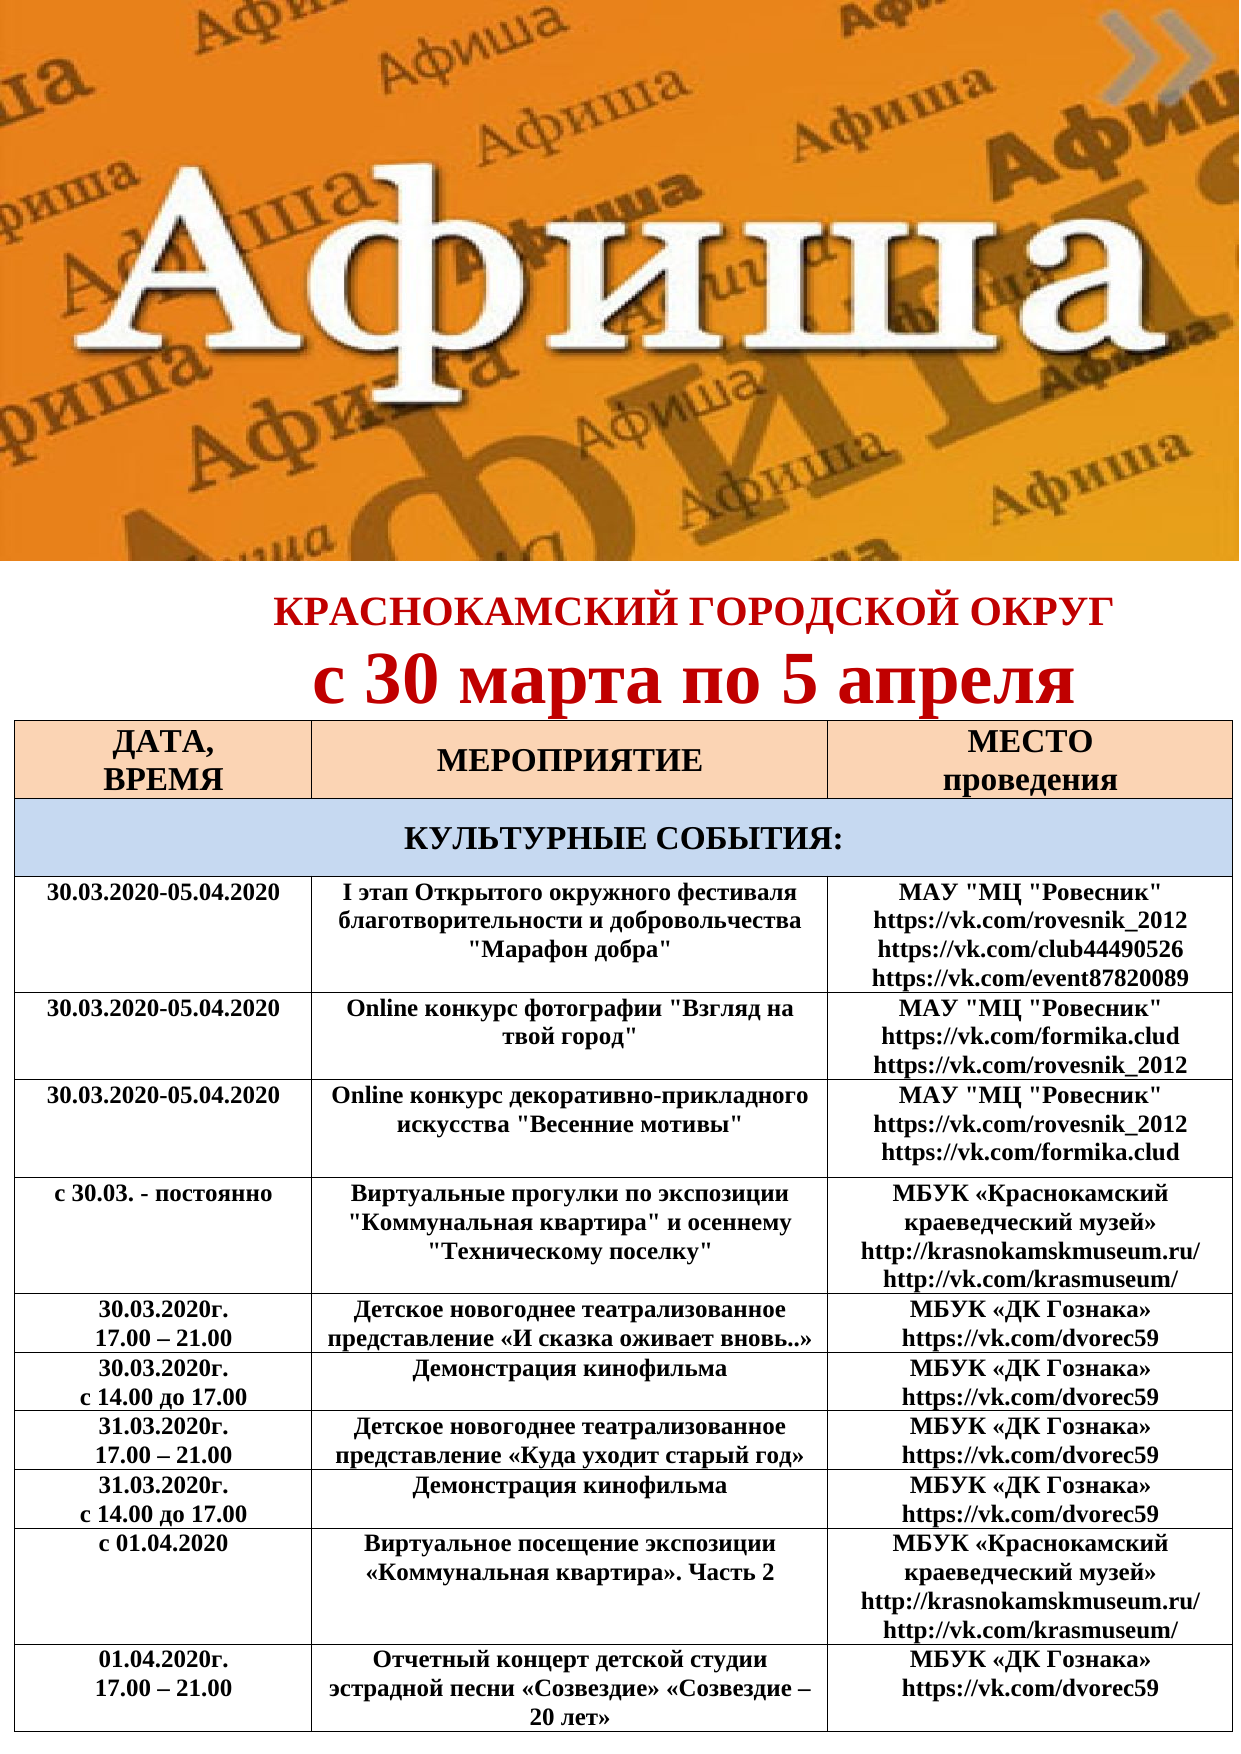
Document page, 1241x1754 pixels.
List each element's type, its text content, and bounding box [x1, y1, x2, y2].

table_cell МБУК «ДК Гознака» https://vk.com/dvorec59 [828, 1353, 1232, 1410]
table_cell МБУК «Краснокамский краеведческий музей» http://krasnokamskmuseum.ru/ http://vk.com/krasmuseum/ [828, 1178, 1232, 1293]
table_cell МБУК «ДК Гознака» https://vk.com/dvorec59 [828, 1294, 1232, 1352]
table_cell Оnline конкурс фотографии "Взгляд на твой город" [312, 993, 827, 1079]
table_cell Отчетный концерт детской студии эстрадной песни «Созвездие» «Созвездие – 20 лет» [312, 1645, 827, 1731]
table_cell Оnline конкурс декоративно-прикладного искусства "Весенние мотивы" [312, 1080, 827, 1177]
table_cell с 01.04.2020 [15, 1529, 311, 1643]
table_cell 30.03.2020-05.04.2020 [15, 1080, 311, 1177]
table_cell Виртуальные прогулки по экспозиции "Коммунальная квартира" и осеннему "Техническому поселку" [312, 1178, 827, 1293]
table_header МЕРОПРИЯТИЕ [312, 721, 827, 798]
table_cell 30.03.2020-05.04.2020 [15, 877, 311, 992]
table_cell Демонстрация кинофильма [312, 1353, 827, 1410]
table_cell МБУК «Краснокамский краеведческий музей» http://krasnokamskmuseum.ru/ http://vk.com/krasmuseum/ [828, 1529, 1232, 1643]
table_cell 01.04.2020г. 17.00 – 21.00 [15, 1645, 311, 1731]
text с 30 марта по 5 апреля [177, 634, 1211, 720]
table_cell Детское новогоднее театрализованное представление «Куда уходит старый год» [312, 1411, 827, 1469]
picture [0, 0, 1239, 561]
table_header ДАТА, ВРЕМЯ [15, 721, 311, 798]
table_cell МБУК «ДК Гознака» https://vk.com/dvorec59 [828, 1470, 1232, 1527]
table_cell I этап Открытого окружного фестиваля благотворительности и добровольчества "Марафон добра" [312, 877, 827, 992]
table_cell Виртуальное посещение экспозиции «Коммунальная квартира». Часть 2 [312, 1529, 827, 1643]
table_cell Детское новогоднее театрализованное представление «И сказка оживает вновь..» [312, 1294, 827, 1352]
table_cell МАУ "МЦ "Ровесник" https://vk.com/rovesnik_2012 https://vk.com/formika.clud [828, 1080, 1232, 1177]
table_cell 30.03.2020-05.04.2020 [15, 993, 311, 1079]
table_cell 31.03.2020г. с 14.00 до 17.00 [15, 1470, 311, 1527]
table_cell МБУК «ДК Гознака» https://vk.com/dvorec59 [828, 1411, 1232, 1469]
table_cell МАУ "МЦ "Ровесник" https://vk.com/formika.clud https://vk.com/rovesnik_2012 [828, 993, 1232, 1079]
table_cell 30.03.2020г. с 14.00 до 17.00 [15, 1353, 311, 1410]
table_cell 31.03.2020г. 17.00 – 21.00 [15, 1411, 311, 1469]
text КРАСНОКАМСКИЙ ГОРОДСКОЙ ОКРУГ [177, 586, 1211, 634]
table_cell 30.03.2020г. 17.00 – 21.00 [15, 1294, 311, 1352]
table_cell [828, 1645, 1232, 1731]
table_cell Демонстрация кинофильма [312, 1470, 827, 1527]
table_cell МАУ "МЦ "Ровесник" https://vk.com/rovesnik_2012 https://vk.com/club44490526 https://vk.com/event87820089 [828, 877, 1232, 992]
table_cell КУЛЬТУРНЫЕ СОБЫТИЯ: [15, 799, 1232, 876]
table_cell с 30.03. - постоянно [15, 1178, 311, 1293]
table_header МЕСТО проведения [828, 721, 1232, 798]
